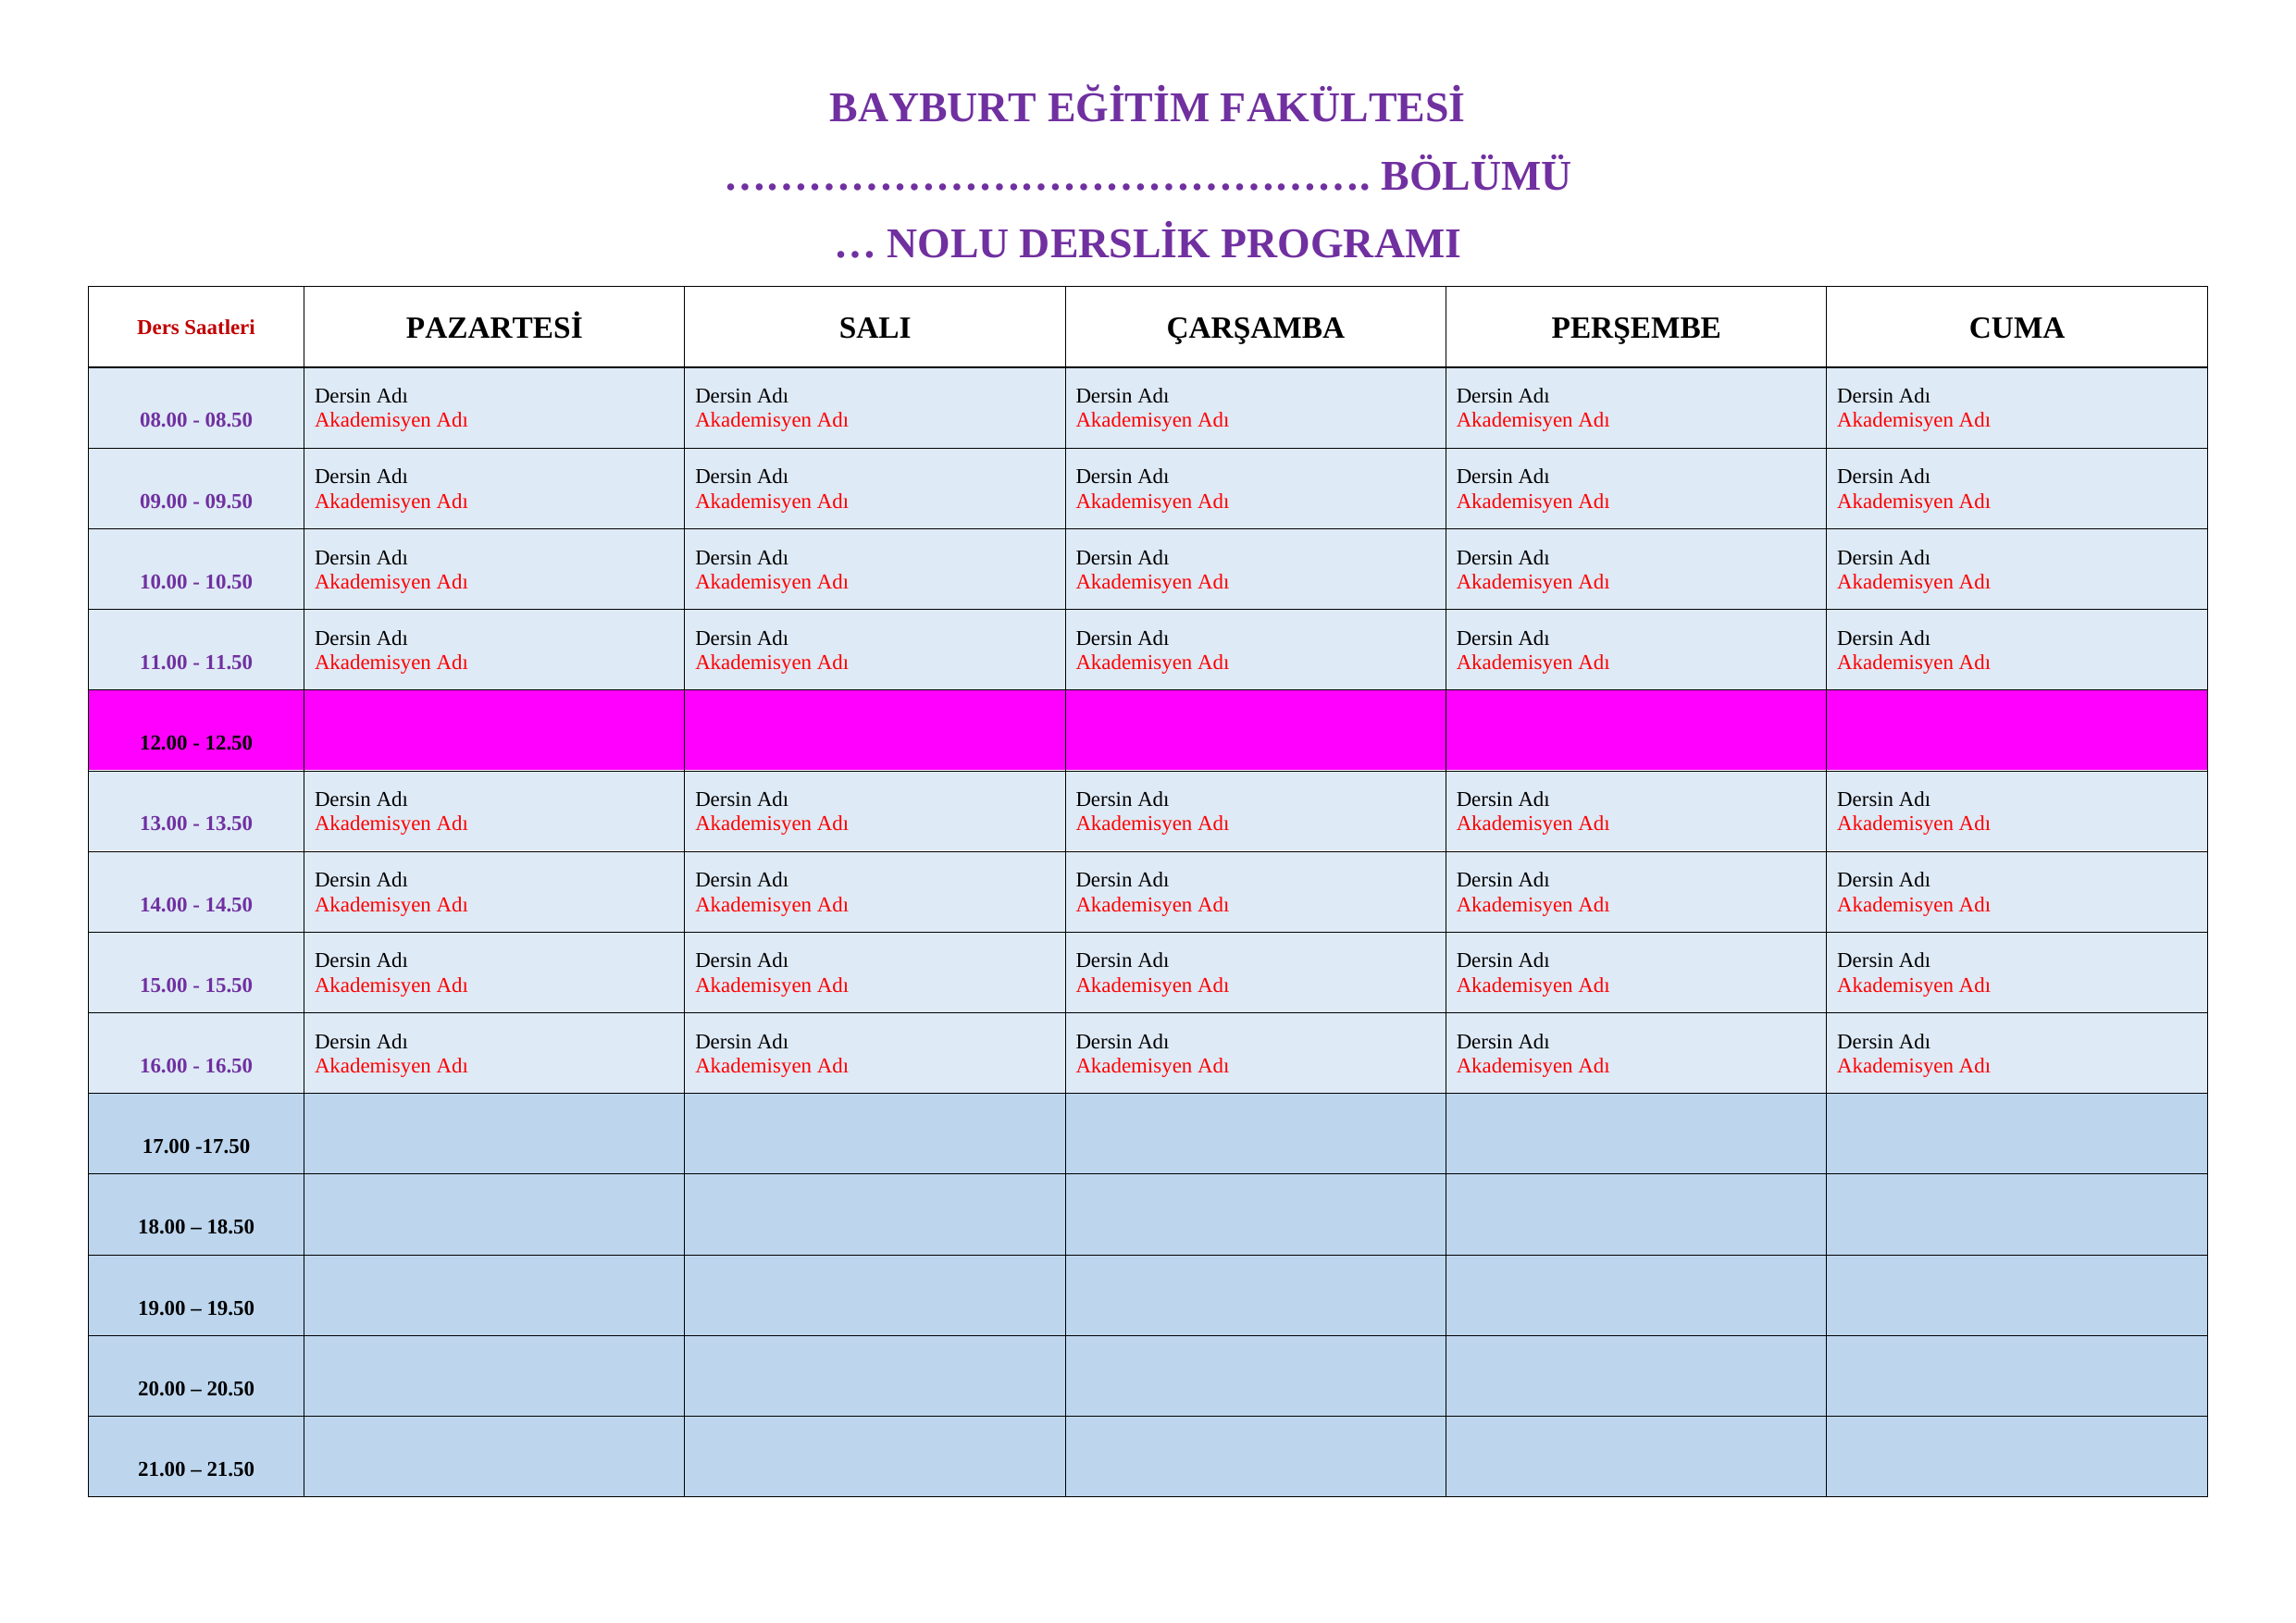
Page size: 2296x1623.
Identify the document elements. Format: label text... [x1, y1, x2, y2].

text BAYBURT EĞİTİM FAKÜLTESİ [137, 82, 2159, 130]
table_cell [1066, 1174, 1446, 1255]
table_cell Dersin Adı Akademisyen Adı [1446, 529, 1826, 609]
table_cell Dersin Adı Akademisyen Adı [304, 368, 684, 448]
table_cell [1066, 1417, 1446, 1496]
table_cell [1066, 1094, 1446, 1173]
table_cell Dersin Adı Akademisyen Adı [685, 852, 1065, 932]
table_cell Dersin Adı Akademisyen Adı [1066, 610, 1446, 689]
table_cell Dersin Adı Akademisyen Adı [1827, 1013, 2207, 1093]
table_cell [685, 1256, 1065, 1335]
table_cell 11.00 - 11.50 [89, 610, 304, 689]
table_cell Dersin Adı Akademisyen Adı [1066, 1013, 1446, 1093]
table_cell 19.00 – 19.50 [89, 1256, 304, 1335]
table_cell [304, 1256, 684, 1335]
table_cell 10.00 - 10.50 [89, 529, 304, 609]
table_cell Dersin Adı Akademisyen Adı [304, 529, 684, 609]
table_cell [1446, 1256, 1826, 1335]
table_cell [1066, 1256, 1446, 1335]
table_cell Dersin Adı Akademisyen Adı [1446, 368, 1826, 448]
table_cell Dersin Adı Akademisyen Adı [1066, 933, 1446, 1012]
table_cell Dersin Adı Akademisyen Adı [1066, 529, 1446, 609]
table_cell 13.00 - 13.50 [89, 772, 304, 850]
table_cell [1446, 690, 1826, 770]
table_cell Dersin Adı Akademisyen Adı [1066, 772, 1446, 850]
table_header PAZARTESİ [304, 287, 684, 366]
table_cell 08.00 - 08.50 [89, 368, 304, 448]
table_cell [1446, 1417, 1826, 1496]
table_cell 20.00 – 20.50 [89, 1336, 304, 1416]
table_cell Dersin Adı Akademisyen Adı [304, 449, 684, 528]
table_cell Dersin Adı Akademisyen Adı [1066, 449, 1446, 528]
table_cell [685, 690, 1065, 770]
table_cell Dersin Adı Akademisyen Adı [1827, 772, 2207, 850]
table_cell Dersin Adı Akademisyen Adı [1827, 610, 2207, 689]
table_cell Dersin Adı Akademisyen Adı [1446, 933, 1826, 1012]
table_cell 12.00 - 12.50 [89, 690, 304, 770]
table_cell Dersin Adı Akademisyen Adı [1066, 852, 1446, 932]
table_cell [1827, 1094, 2207, 1173]
table_cell 17.00 -17.50 [89, 1094, 304, 1173]
table_cell Dersin Adı Akademisyen Adı [304, 933, 684, 1012]
table_cell [685, 1174, 1065, 1255]
table_cell [1827, 1174, 2207, 1255]
text … NOLU DERSLİK PROGRAMI [137, 218, 2159, 266]
table_cell [1066, 690, 1446, 770]
table_header ÇARŞAMBA [1066, 287, 1446, 366]
table_cell Dersin Adı Akademisyen Adı [1066, 368, 1446, 448]
table_cell Dersin Adı Akademisyen Adı [1827, 852, 2207, 932]
table_cell Dersin Adı Akademisyen Adı [1446, 1013, 1826, 1093]
table_cell [1446, 1174, 1826, 1255]
table_cell [304, 690, 684, 770]
table_cell Dersin Adı Akademisyen Adı [1827, 449, 2207, 528]
table_cell [1827, 1256, 2207, 1335]
table_cell [304, 1094, 684, 1173]
table_cell 09.00 - 09.50 [89, 449, 304, 528]
table_header CUMA [1827, 287, 2207, 366]
table_cell Dersin Adı Akademisyen Adı [304, 610, 684, 689]
table_cell 15.00 - 15.50 [89, 933, 304, 1012]
table_cell Dersin Adı Akademisyen Adı [1827, 368, 2207, 448]
table_header SALI [685, 287, 1065, 366]
table_cell Dersin Adı Akademisyen Adı [304, 772, 684, 850]
table_cell 18.00 – 18.50 [89, 1174, 304, 1255]
table_cell Dersin Adı Akademisyen Adı [685, 933, 1065, 1012]
table_cell [304, 1417, 684, 1496]
table_cell Dersin Adı Akademisyen Adı [685, 449, 1065, 528]
text ………………………………………. BÖLÜMÜ [137, 150, 2159, 199]
table_cell [1446, 1094, 1826, 1173]
table_cell Dersin Adı Akademisyen Adı [685, 368, 1065, 448]
table_cell [685, 1336, 1065, 1416]
table_cell Dersin Adı Akademisyen Adı [685, 772, 1065, 850]
table_cell [304, 1336, 684, 1416]
table_cell [1827, 1336, 2207, 1416]
table_cell Dersin Adı Akademisyen Adı [304, 1013, 684, 1093]
table_cell [1827, 1417, 2207, 1496]
table_cell Dersin Adı Akademisyen Adı [685, 529, 1065, 609]
table_cell [1066, 1336, 1446, 1416]
table_cell [1827, 690, 2207, 770]
table_cell Dersin Adı Akademisyen Adı [1446, 772, 1826, 850]
table_cell [685, 1417, 1065, 1496]
table_header Ders Saatleri [89, 287, 304, 366]
table_cell Dersin Adı Akademisyen Adı [1827, 933, 2207, 1012]
table_cell Dersin Adı Akademisyen Adı [1446, 610, 1826, 689]
table_cell Dersin Adı Akademisyen Adı [304, 852, 684, 932]
table_cell Dersin Adı Akademisyen Adı [1827, 529, 2207, 609]
table_header PERŞEMBE [1446, 287, 1826, 366]
table_cell [685, 1094, 1065, 1173]
table_cell Dersin Adı Akademisyen Adı [685, 610, 1065, 689]
table_cell Dersin Adı Akademisyen Adı [1446, 449, 1826, 528]
table_cell [1446, 1336, 1826, 1416]
table_cell 14.00 - 14.50 [89, 852, 304, 932]
table_cell 16.00 - 16.50 [89, 1013, 304, 1093]
table_cell [304, 1174, 684, 1255]
table_cell Dersin Adı Akademisyen Adı [1446, 852, 1826, 932]
table_cell Dersin Adı Akademisyen Adı [685, 1013, 1065, 1093]
table_cell 21.00 – 21.50 [89, 1417, 304, 1496]
